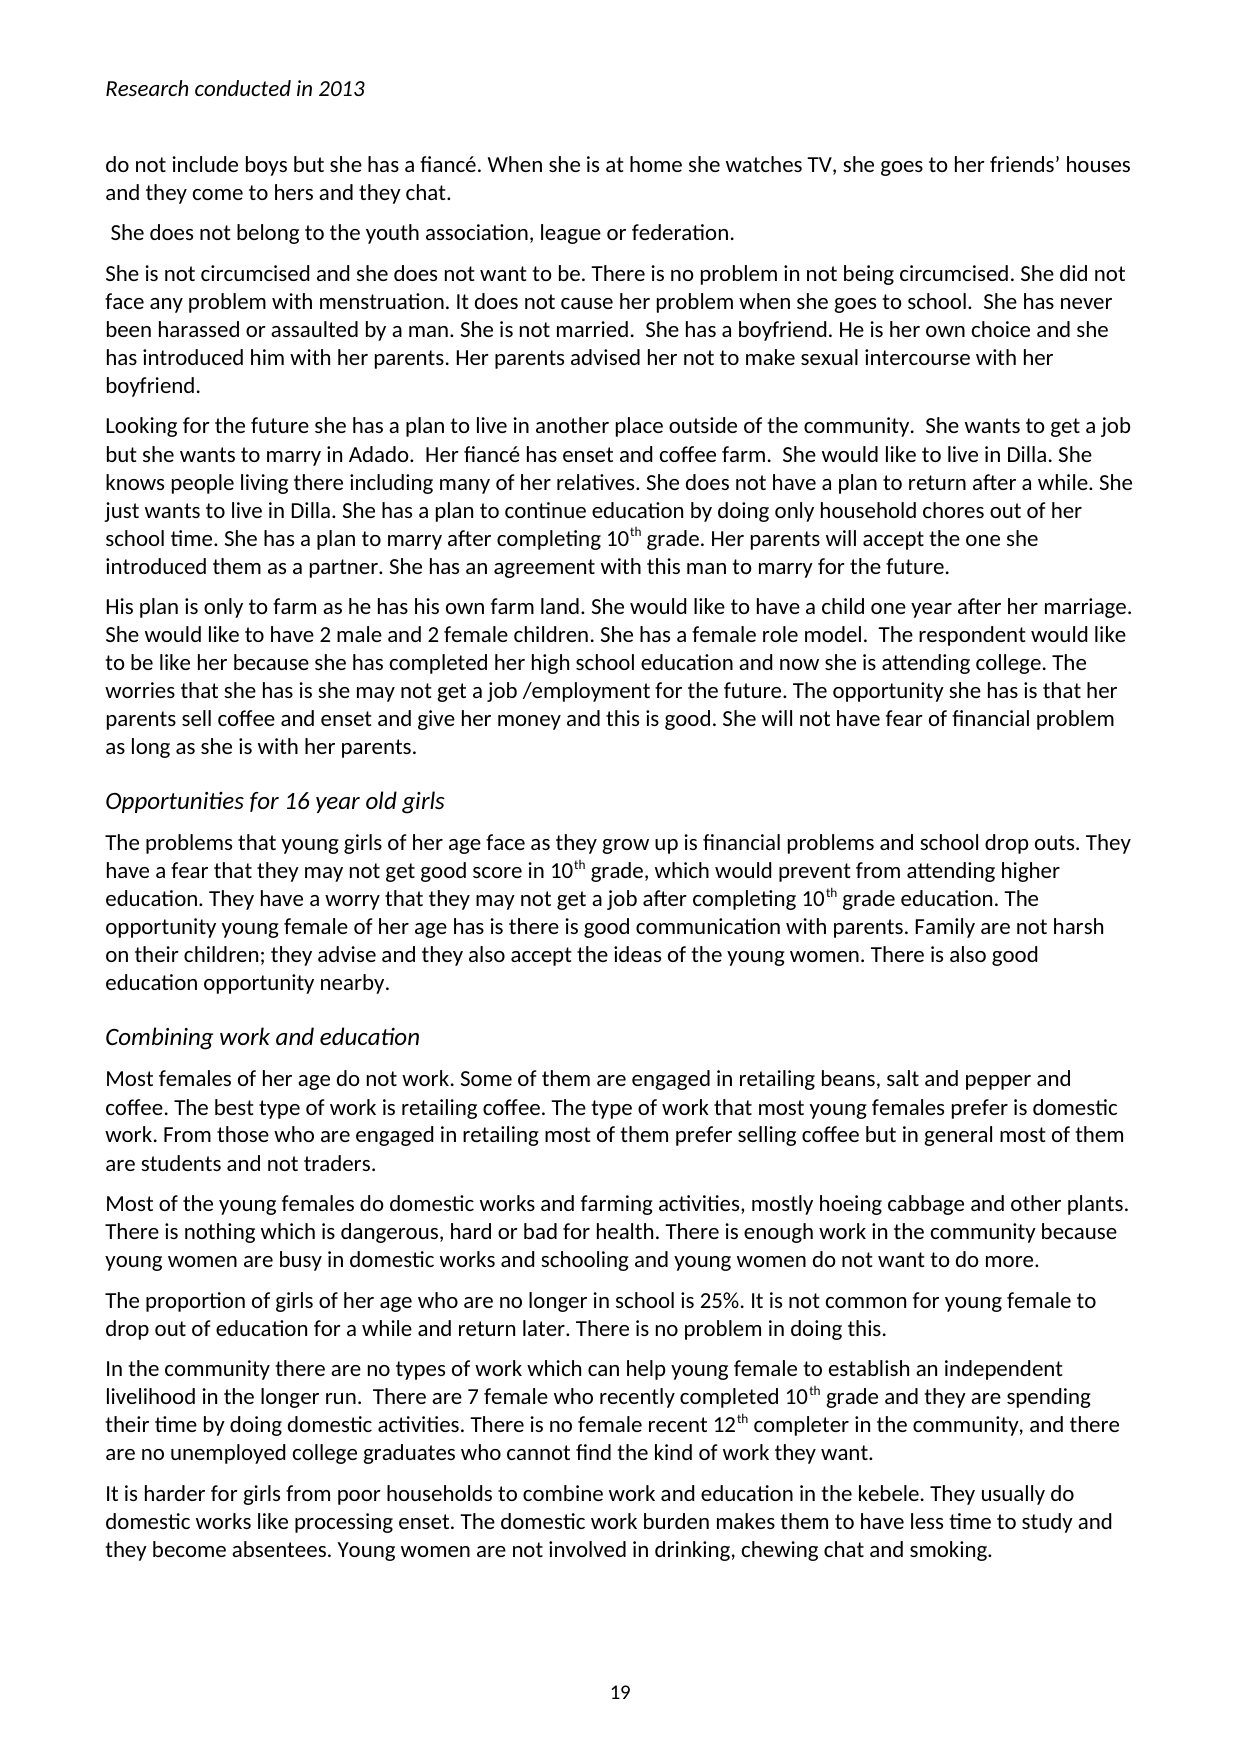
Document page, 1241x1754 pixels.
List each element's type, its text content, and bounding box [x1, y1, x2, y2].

text His plan is only to farm as he has his own farm land. She would like to have a child one year after her marriage. She would like to have 2 male and 2 female children. She has a female role model. The respondent would like to be like her because she has completed her high school education and now she is attending college. The worries that she has is she may not get a job /employment for the future. The opportunity she has is that her parents sell coffee and enset and give her money and this is good. She will not have fear of financial problem as long as she is with her parents. [105, 592, 1135, 760]
text Looking for the future she has a plan to live in another place outside of the community. She wants to get a job but she wants to marry in Adado. Her fiancé has enset and coffee farm. She would like to live in Dilla. She knows people living there including many of her relatives. She does not have a plan to return after a while. She just wants to live in Dilla. She has a plan to continue education by doing only household chores out of her school time. She has a plan to marry after completing 10th grade. Her parents will accept the one she introduced them as a partner. She has an agreement with this man to marry for the future. [105, 412, 1135, 580]
text She is not circumcised and she does not want to be. There is no problem in not being circumcised. She did not face any problem with menstruation. It does not cause her problem when she goes to school. She has never been harassed or assaulted by a man. She is not married. She has a boyfriend. He is her own choice and she has introduced him with her parents. Her parents advised her not to make sexual intercourse with her boyfriend. [105, 259, 1135, 399]
text Most of the young females do domestic works and farming activities, mostly hoeing cabbage and other plants. There is nothing which is dangerous, hard or bad for health. There is enough work in the community because young women are busy in domestic works and schooling and young women do not want to do more. [105, 1189, 1135, 1273]
subtitle Combining work and education [105, 1022, 1135, 1052]
text In the community there are no types of work which can help young female to establish an independent livelihood in the longer run. There are 7 female who recently completed 10th grade and they are spending their time by doing domestic activities. There is no female recent 12th completer in the community, and there are no unemployed college graduates who cannot find the kind of work they want. [105, 1354, 1135, 1466]
text The problems that young girls of her age face as they grow up is financial problems and school drop outs. They have a fear that they may not get good score in 10th grade, which would prevent from attending higher education. They have a worry that they may not get a job after completing 10th grade education. The opportunity young female of her age has is there is good communication with parents. Family are not harsh on their children; they advise and they also accept the ideas of the young women. There is also good education opportunity nearby. [105, 828, 1135, 997]
subtitle Opportunities for 16 year old girls [105, 785, 1135, 816]
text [105, 150, 1135, 206]
text She does not belong to the youth association, league or federation. [105, 218, 1135, 247]
text The proportion of girls of her age who are no longer in school is 25%. It is not common for young female to drop out of education for a while and return later. There is no problem in doing this. [105, 1286, 1135, 1342]
text Most females of her age do not work. Some of them are engaged in retailing beans, salt and pepper and coffee. The best type of work is retailing coffee. The type of work that most young females prefer is domestic work. From those who are engaged in retailing most of them prefer selling coffee but in general most of them are students and not traders. [105, 1064, 1135, 1177]
text It is harder for girls from poor households to combine work and education in the kebele. They usually do domestic works like processing enset. The domestic work burden makes them to have less time to study and they become absentees. Young women are not involved in drinking, chewing chat and smoking. [105, 1479, 1135, 1563]
